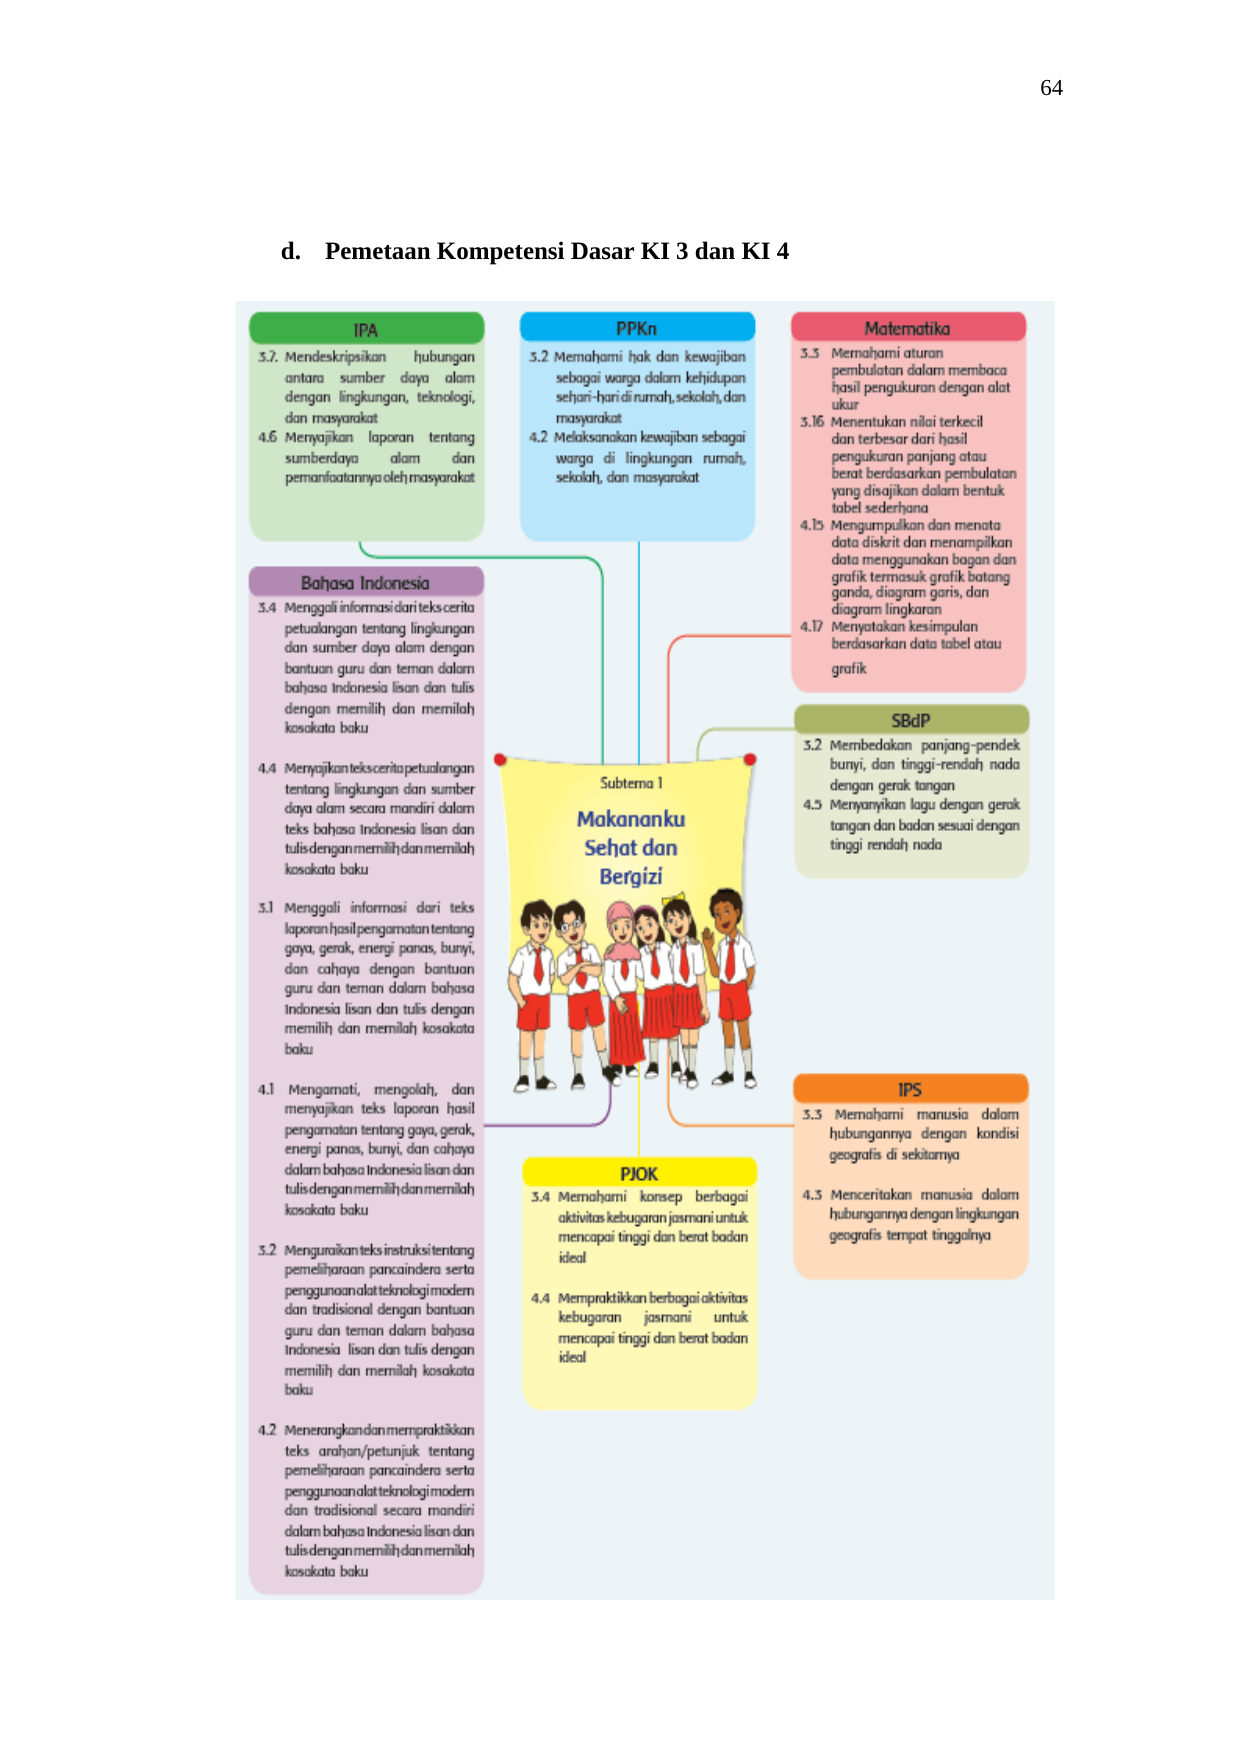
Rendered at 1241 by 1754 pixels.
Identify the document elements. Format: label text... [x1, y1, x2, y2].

list Pemetaan Kompetensi Dasar KI 3 dan KI 4 [281, 236, 1063, 265]
